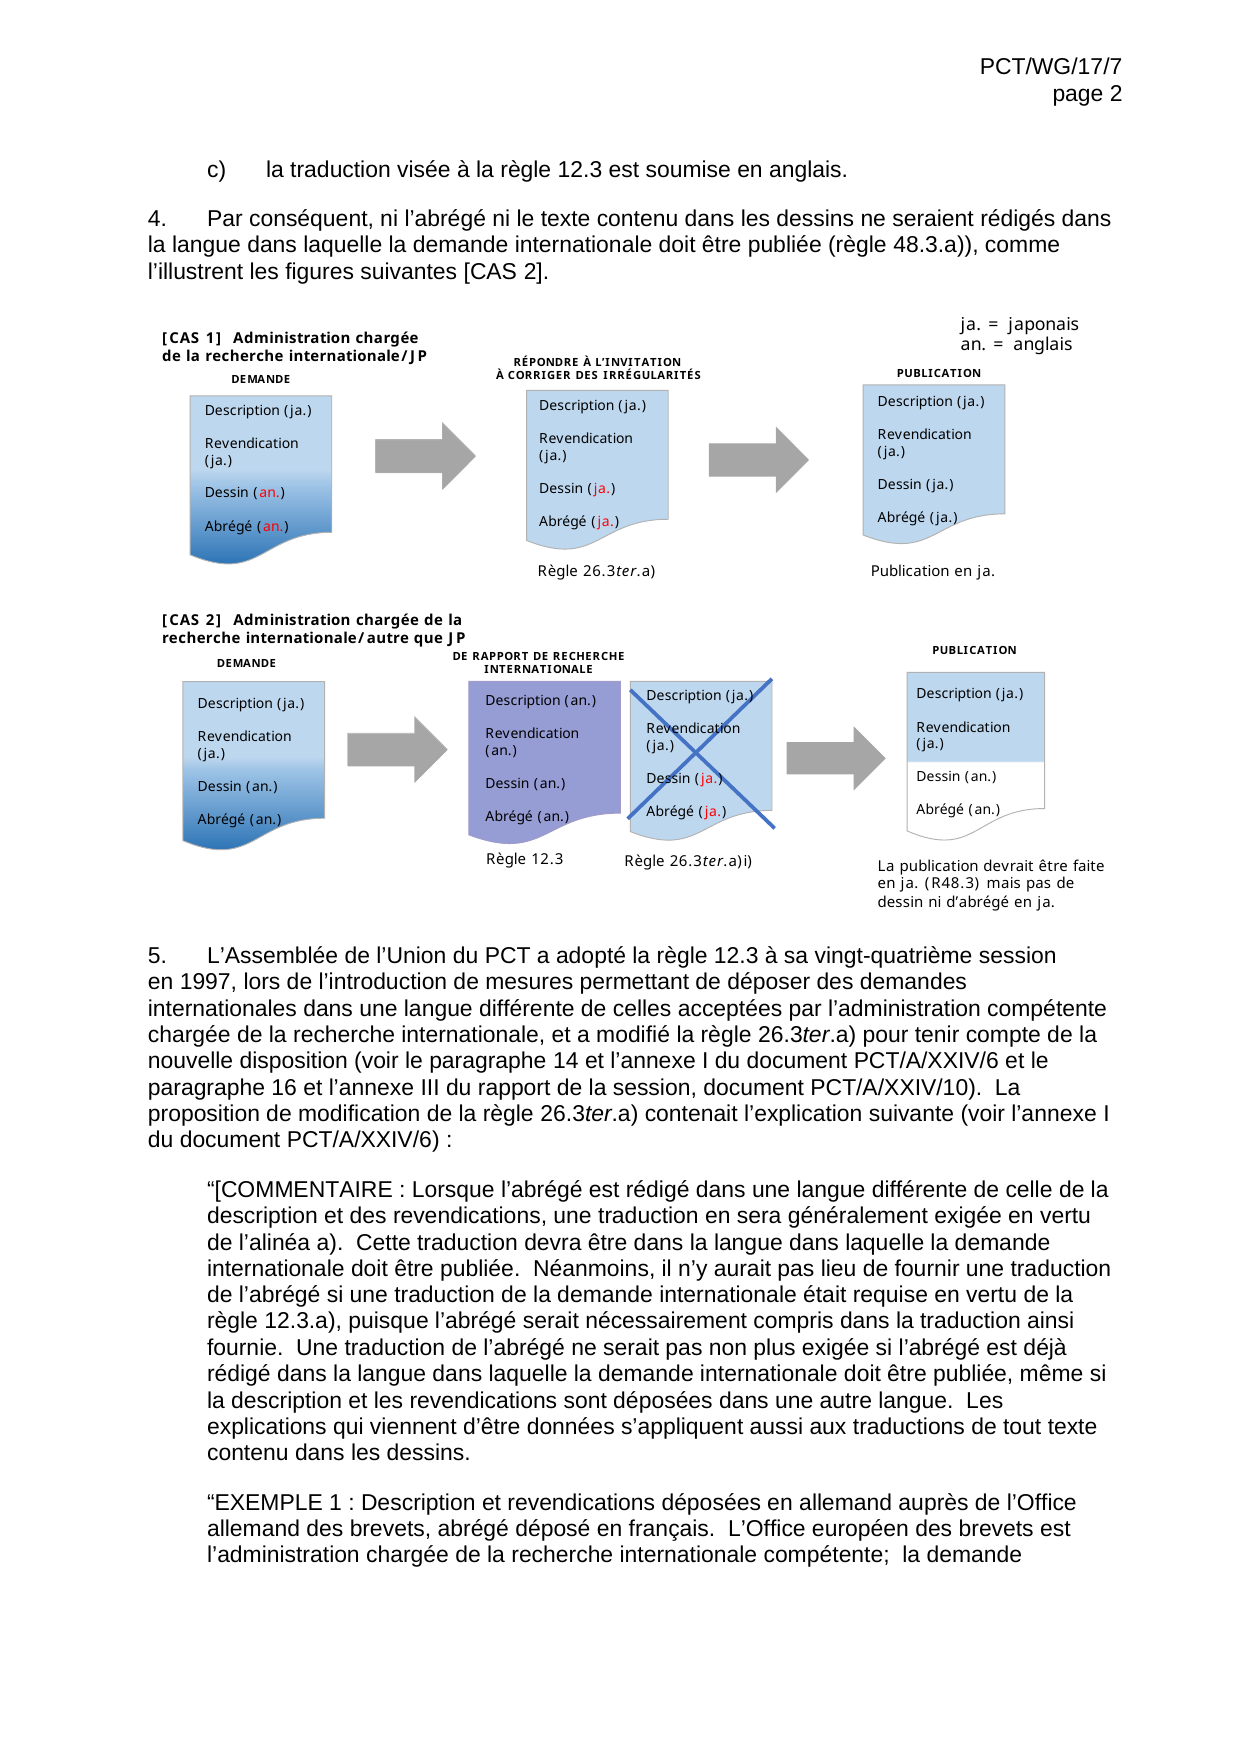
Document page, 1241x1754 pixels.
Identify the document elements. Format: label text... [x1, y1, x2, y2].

list la traduction visée à la règle 12.3 est soumise en anglais. [207, 156, 1122, 182]
text L’Assemblée de l’Union du PCT a adopté la règle 12.3 à sa vingt-quatrième session en 1997, lors de l’introduction de mesures permettant de déposer des demandes internationales dans une langue différente de celles acceptées par l’administration compétente chargée de la recherche internationale, et a modifié la règle 26.3ter.a) pour tenir compte de la nouvelle disposition (voir le paragraphe 14 et l’annexe I du document PCT/A/XXIV/6 et le paragraphe 16 et l’annexe III du rapport de la session, document PCT/A/XXIV/10). La proposition de modification de la règle 26.3ter.a) contenait l’explication suivante (voir l’annexe I du document PCT/A/XXIV/6) : [148, 942, 1122, 1153]
list “[COMMENTAIRE : Lorsque l’abrégé est rédigé dans une langue différente de celle de la description et des revendications, une traduction en sera généralement exigée en vertu de l’alinéa a). Cette traduction devra être dans la langue dans laquelle la demande internationale doit être publiée. Néanmoins, il n’y aurait pas lieu de fournir une traduction de l’abrégé si une traduction de la demande internationale était requise en vertu de la règle 12.3.a), puisque l’abrégé serait nécessairement compris dans la traduction ainsi fournie. Une traduction de l’abrégé ne serait pas non plus exigée si l’abrégé est déjà rédigé dans la langue dans laquelle la demande internationale doit être publiée, même si la description et les revendications sont déposées dans une autre langue. Les explications qui viennent d’être données s’appliquent aussi aux traductions de tout texte contenu dans les dessins. [207, 1176, 1122, 1466]
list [207, 1488, 1122, 1568]
text Par conséquent, ni l’abrégé ni le texte contenu dans les dessins ne seraient rédigés dans la langue dans laquelle la demande internationale doit être publiée (règle 48.3.a)), comme l’illustrent les figures suivantes [CAS 2]. [148, 205, 1122, 284]
